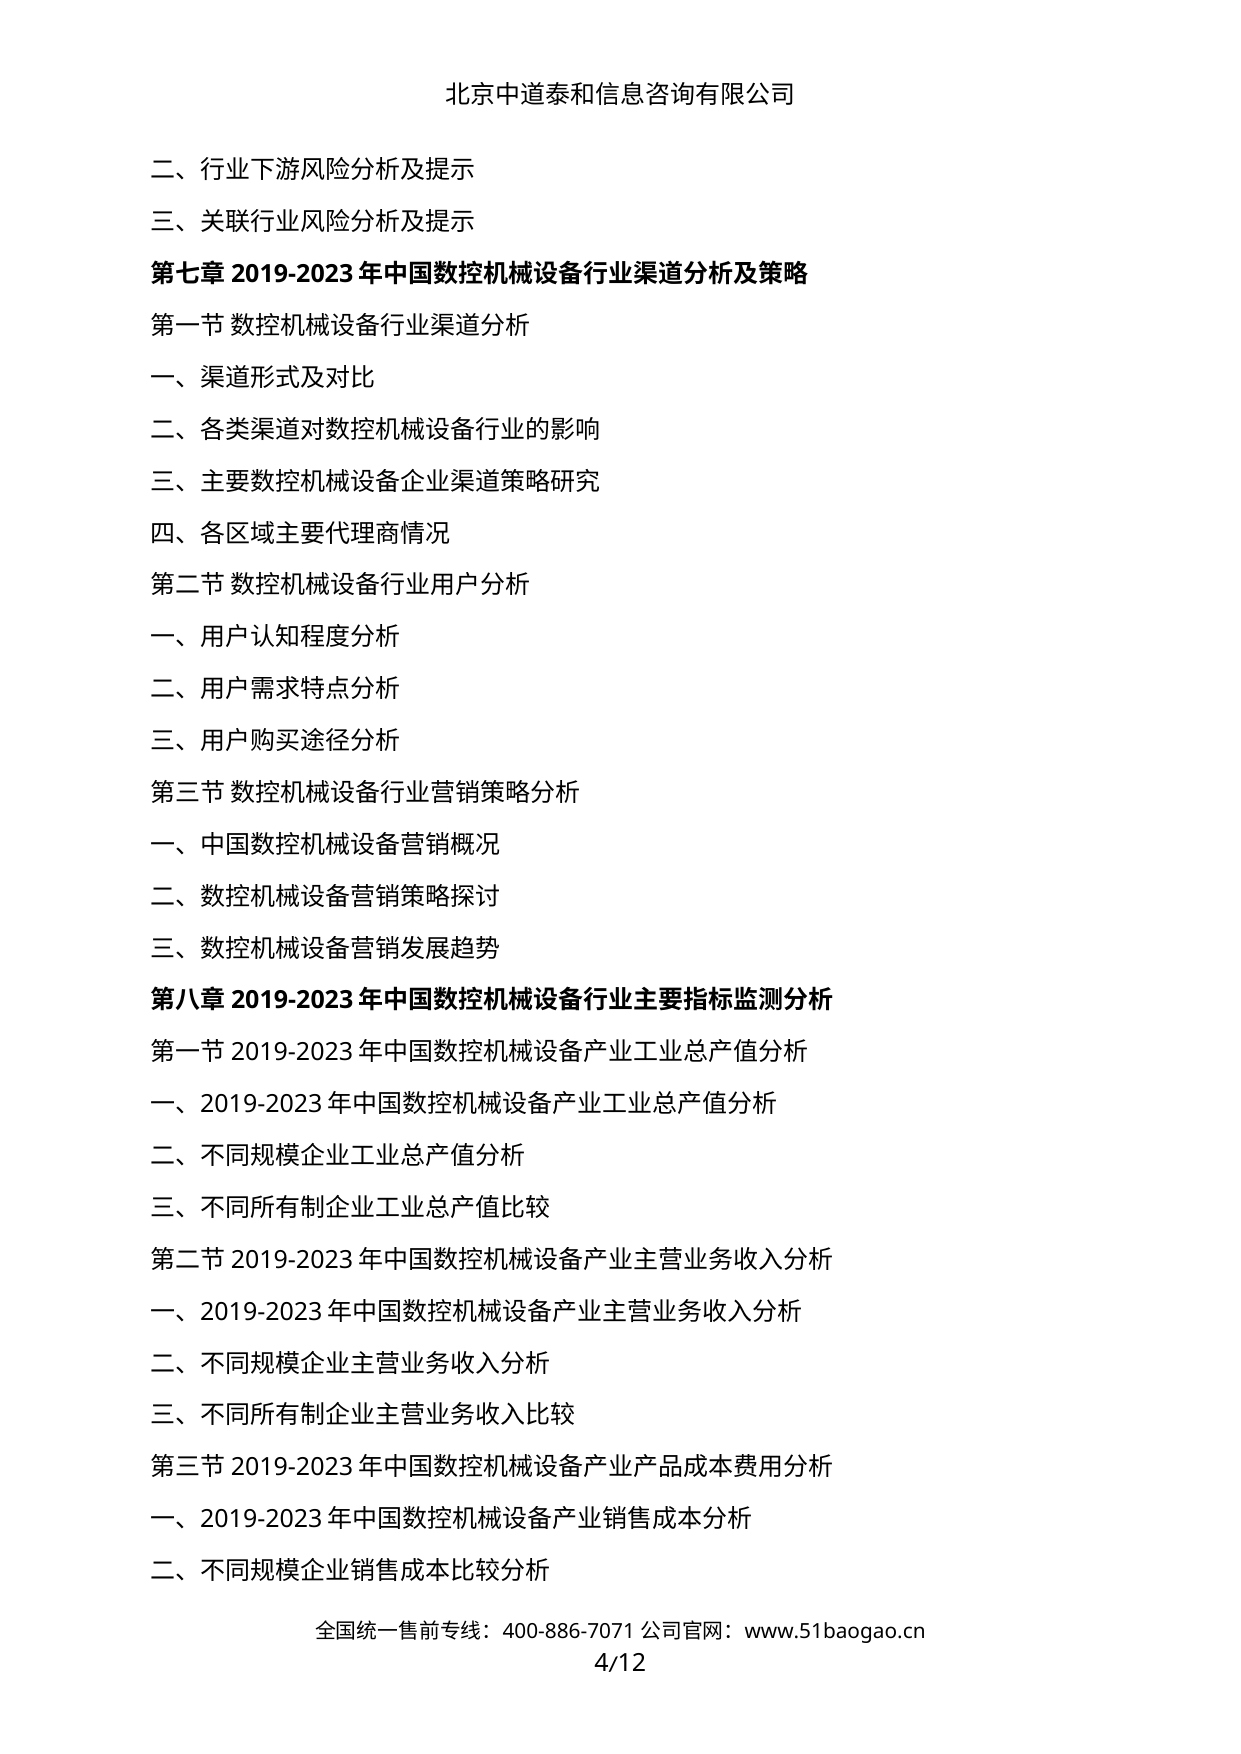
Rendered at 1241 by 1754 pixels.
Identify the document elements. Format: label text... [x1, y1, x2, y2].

text 三、不同所有制企业工业总产值比较 [150, 1187, 1090, 1224]
text 第一节 数控机械设备行业渠道分析 [150, 306, 1090, 342]
text 三、关联行业风险分析及提示 [150, 202, 1090, 238]
text 一、2019-2023年中国数控机械设备产业工业总产值分析 [150, 1084, 1090, 1120]
text 一、渠道形式及对比 [150, 357, 1090, 394]
text 四、各区域主要代理商情况 [150, 513, 1090, 549]
text 二、各类渠道对数控机械设备行业的影响 [150, 409, 1090, 446]
text 三、用户购买途径分析 [150, 721, 1090, 757]
text 一、用户认知程度分析 [150, 617, 1090, 653]
text 三、主要数控机械设备企业渠道策略研究 [150, 461, 1090, 497]
text 第七章 2019-2023年中国数控机械设备行业渠道分析及策略 [150, 254, 1090, 290]
text 二、不同规模企业工业总产值分析 [150, 1136, 1090, 1172]
text 二、数控机械设备营销策略探讨 [150, 876, 1090, 912]
text 二、不同规模企业主营业务收入分析 [150, 1343, 1090, 1379]
text 第二节 数控机械设备行业用户分析 [150, 565, 1090, 601]
text 二、用户需求特点分析 [150, 669, 1090, 705]
text 二、行业下游风险分析及提示 [150, 150, 1090, 186]
text 第三节 数控机械设备行业营销策略分析 [150, 772, 1090, 809]
text 三、不同所有制企业主营业务收入比较 [150, 1395, 1090, 1431]
text 一、2019-2023年中国数控机械设备产业销售成本分析 [150, 1499, 1090, 1535]
text 第二节 2019-2023年中国数控机械设备产业主营业务收入分析 [150, 1239, 1090, 1276]
text 第三节 2019-2023年中国数控机械设备产业产品成本费用分析 [150, 1447, 1090, 1483]
text 第八章 2019-2023年中国数控机械设备行业主要指标监测分析 [150, 980, 1090, 1016]
text 第一节 2019-2023年中国数控机械设备产业工业总产值分析 [150, 1032, 1090, 1068]
text 一、中国数控机械设备营销概况 [150, 824, 1090, 861]
text 三、数控机械设备营销发展趋势 [150, 928, 1090, 964]
text 二、不同规模企业销售成本比较分析 [150, 1551, 1090, 1587]
text 一、2019-2023年中国数控机械设备产业主营业务收入分析 [150, 1291, 1090, 1327]
